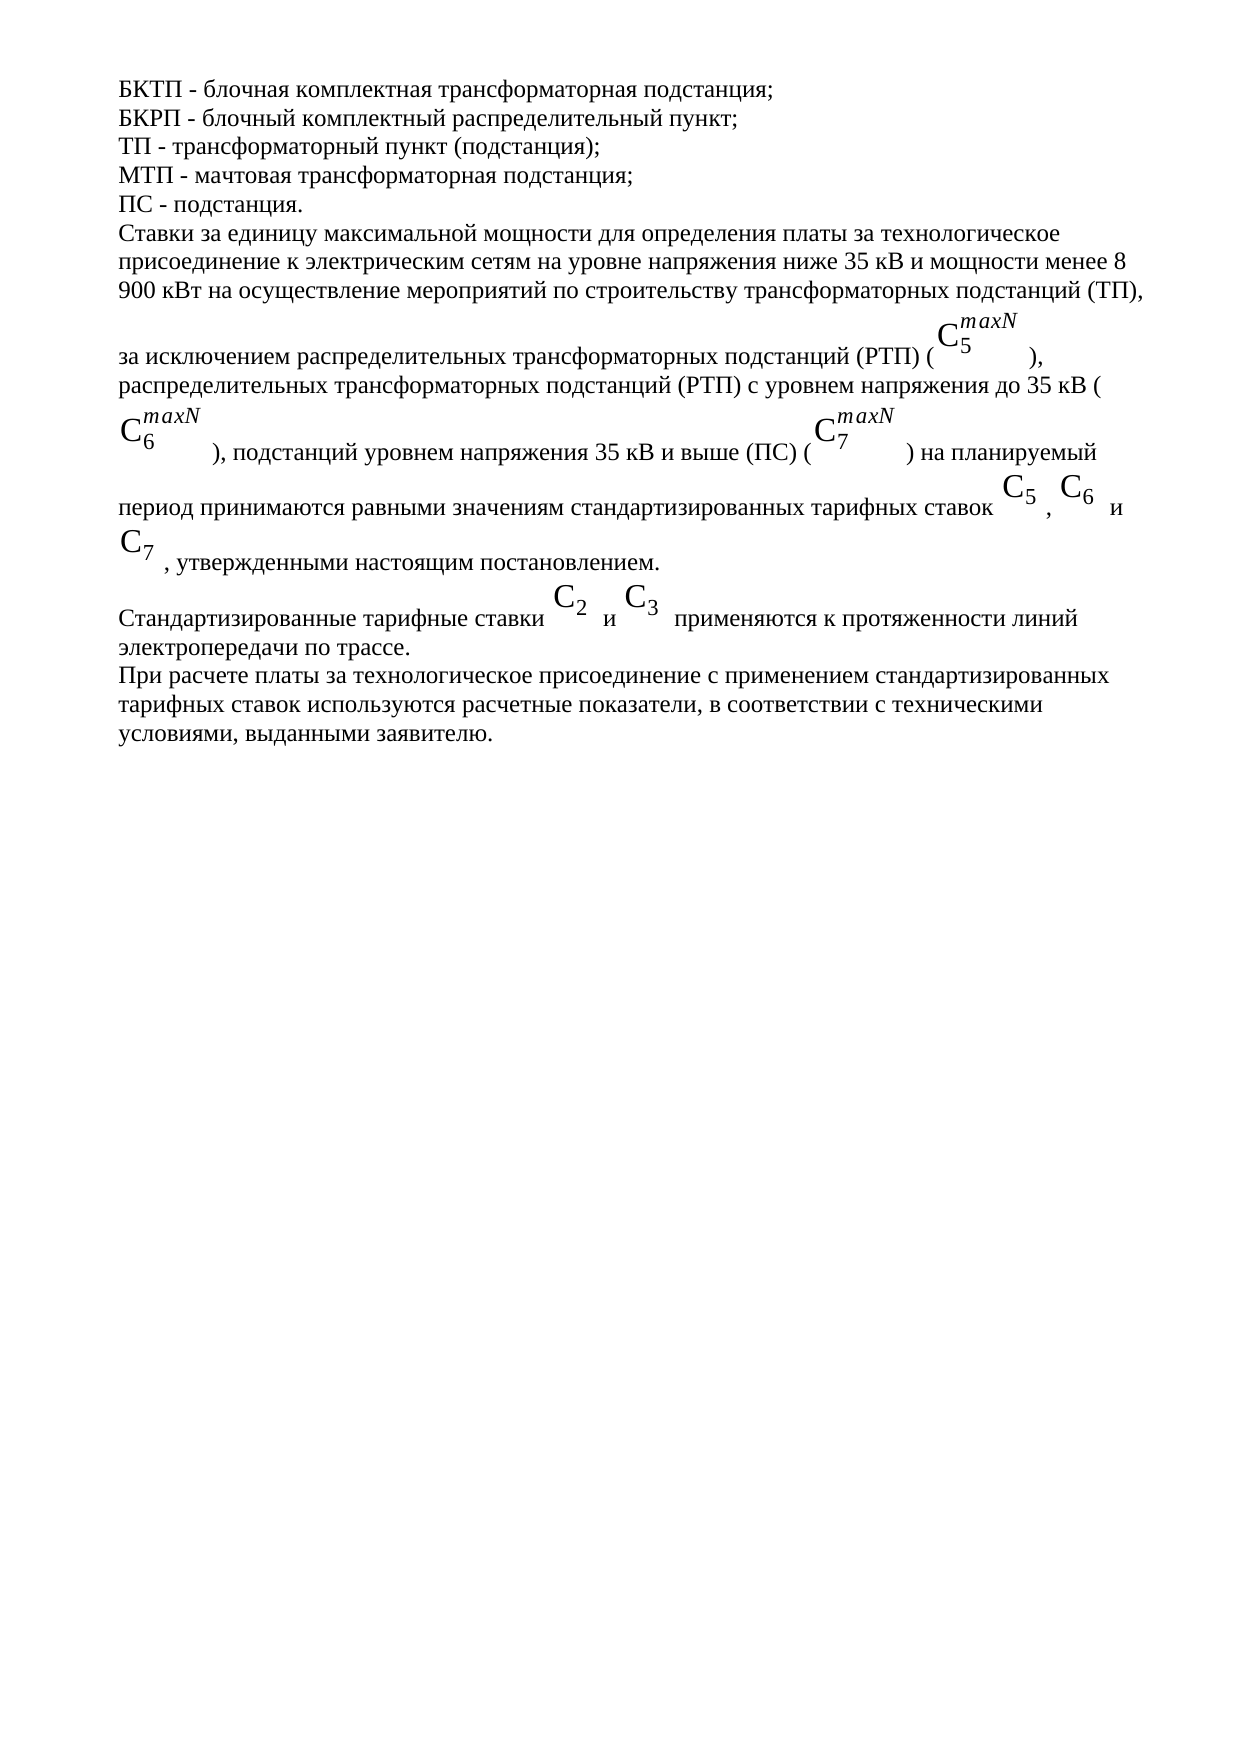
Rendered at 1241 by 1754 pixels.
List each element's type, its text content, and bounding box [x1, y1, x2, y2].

text Ставки за единицу максимальной мощности для определения платы за технологическое присоединение к электрическим сетям на уровне напряжения ниже 35 кВ и мощности менее 8 900 кВт на осуществление мероприятий по строительству трансформаторных подстанций (ТП), за исключением распределительных трансформаторных подстанций (РТП) (), распределительных трансформаторных подстанций (РТП) с уровнем напряжения до 35 кВ (), подстанций уровнем напряжения 35 кВ и выше (ПС) () на планируемый период принимаются равными значениям стандартизированных тарифных ставок , и , утвержденными настоящим постановлением. [118, 218, 1152, 576]
text ПС - подстанция. [118, 189, 1152, 218]
text БКРП - блочный комплектный распределительный пункт; [118, 103, 1152, 131]
text ТП - трансформаторный пункт (подстанция); [118, 131, 1152, 160]
text БКТП - блочная комплектная трансформаторная подстанция; [118, 74, 1152, 103]
text При расчете платы за технологическое присоединение с применением стандартизированных тарифных ставок используются расчетные показатели, в соответствии с техническими условиями, выданными заявителю. [118, 660, 1152, 747]
text МТП - мачтовая трансформаторная подстанция; [118, 160, 1152, 189]
text Стандартизированные тарифные ставки и применяются к протяженности линий электропередачи по трассе. [118, 576, 1152, 660]
